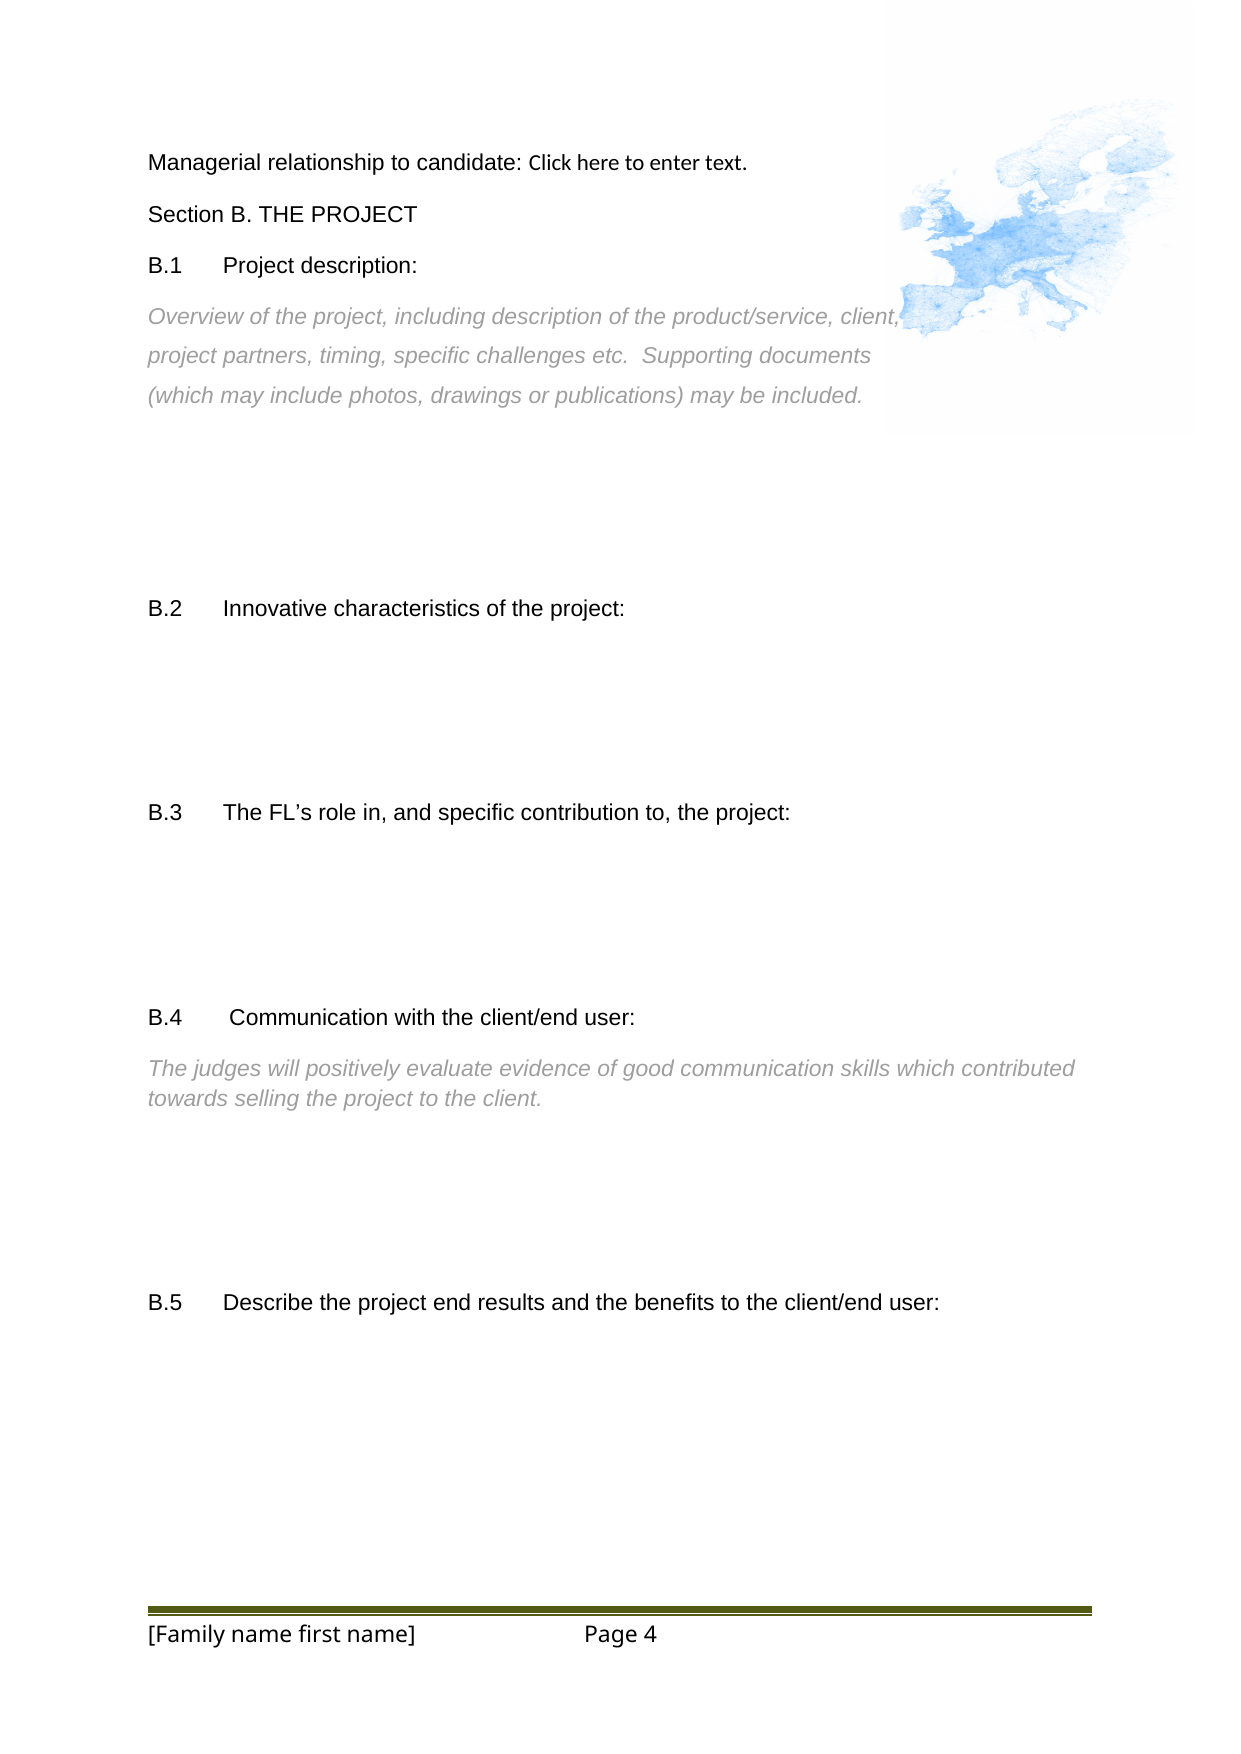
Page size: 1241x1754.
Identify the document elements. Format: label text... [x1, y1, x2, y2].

text Managerial relationship to candidate: [148, 148, 1092, 176]
text B.3 The FL’s role in, and specific contribution to, the project: [148, 799, 1092, 826]
text Overview of the project, including description of the product/service, client, project partners, timing, specific challenges etc. Supporting documents (which may include photos, drawings or publications) may be included. [148, 303, 916, 408]
text B.4 Communication with the client/end user: [148, 1003, 1092, 1030]
text Section B. THE PROJECT [148, 201, 1092, 227]
text The judges will positively evaluate evidence of good communication skills which contributed towards selling the project to the client. [148, 1054, 1092, 1111]
text B.1 Project description: [148, 252, 1092, 278]
picture [886, 1, 1194, 436]
text B.2 Innovative characteristics of the project: [148, 595, 1092, 622]
text B.5 Describe the project end results and the benefits to the client/end user: [148, 1289, 1092, 1315]
